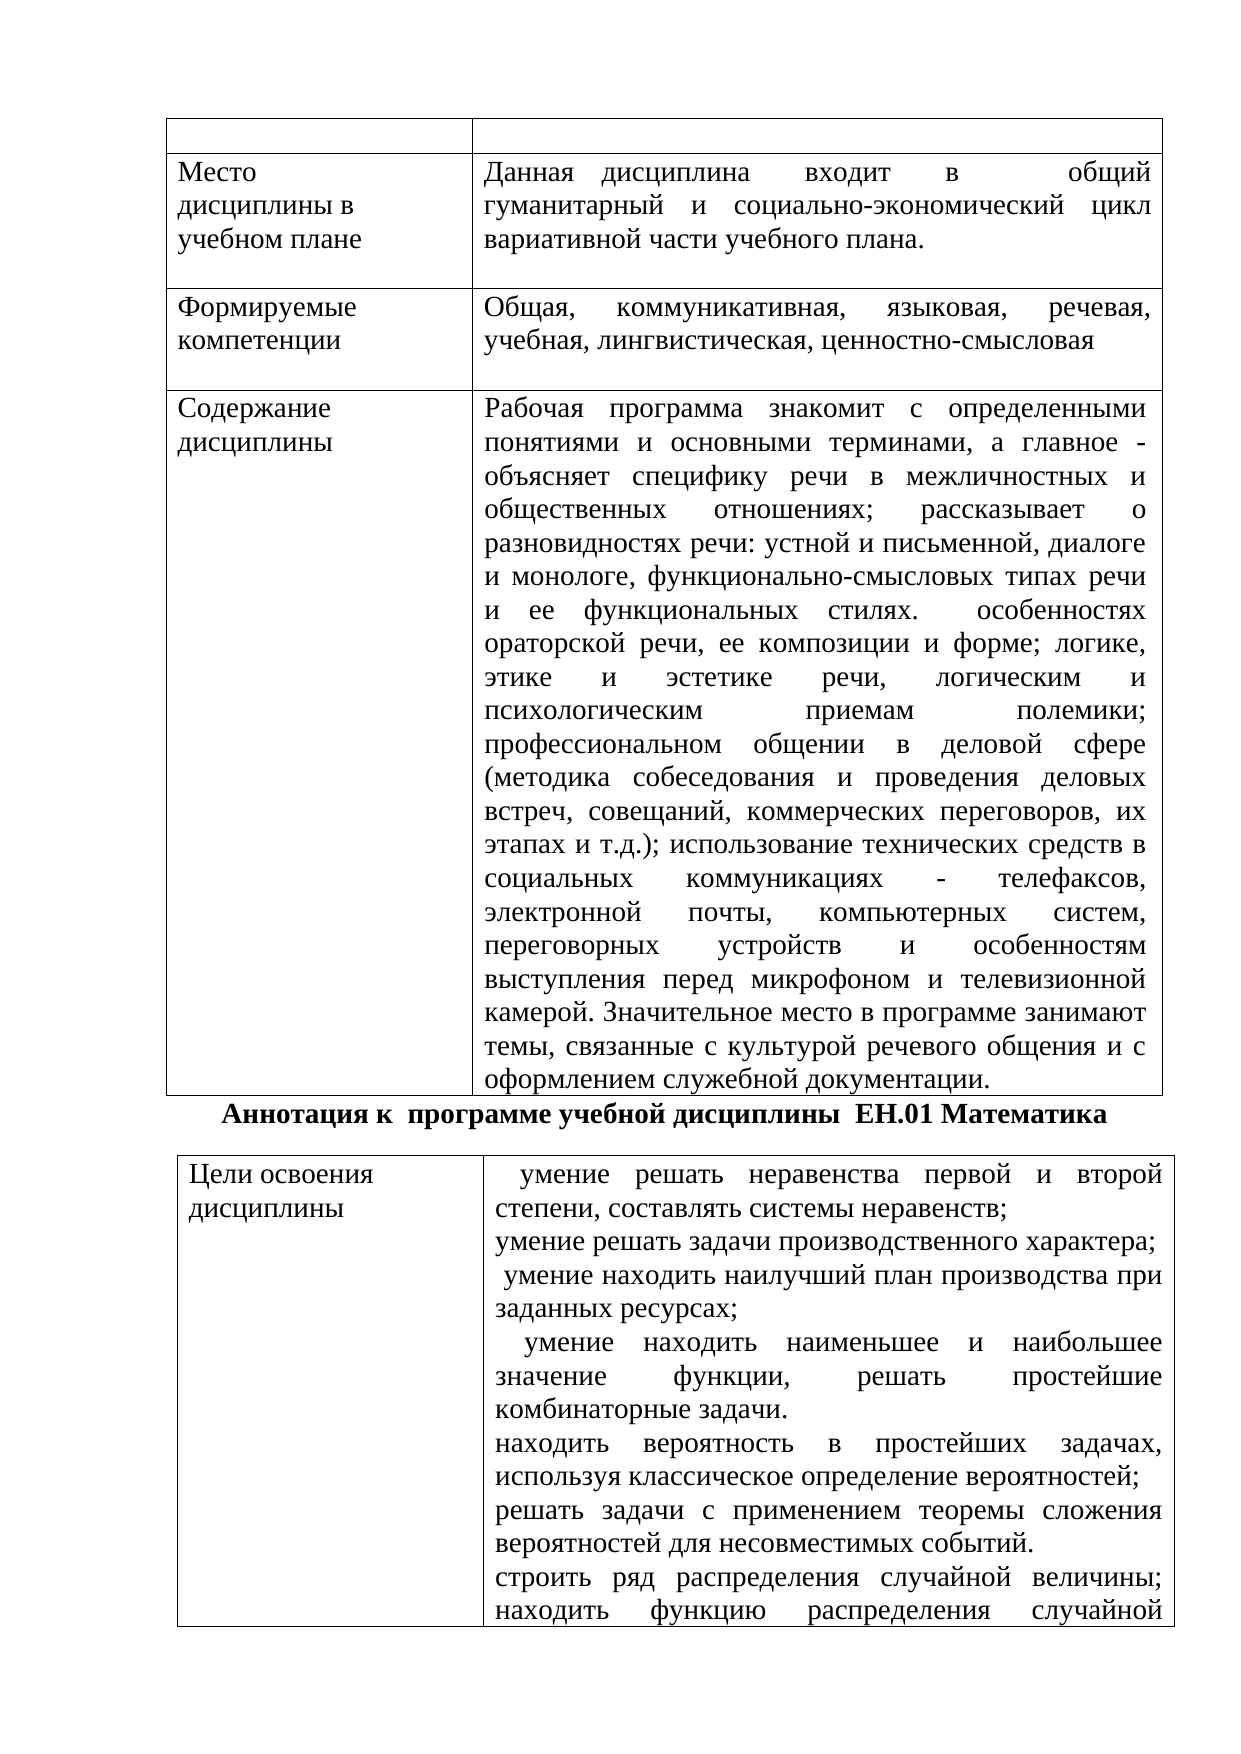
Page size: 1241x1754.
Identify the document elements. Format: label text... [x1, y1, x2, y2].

table_cell Формируемые компетенции [167, 289, 472, 389]
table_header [473, 119, 1162, 153]
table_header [178, 1156, 483, 1626]
table_cell Рабочая программа знакомит с определенными понятиями и основными терминами, а главное - объясняет специфику речи в межличностных и общественных отношениях; рассказывает о разновидностях речи: устной и письменной, диалоге и монологе, функционально-смысловых типах речи и ее функциональных стилях. особенностях ораторской речи, ее композиции и форме; логике, этике и эстетике речи, логическим и психологическим приемам полемики; профессиональном общении в деловой сфере (методика собеседования и проведения деловых встреч, совещаний, коммерческих переговоров, их этапах и т.д.); использование технических средств в социальных коммуникациях - телефаксов, электронной почты, компьютерных систем, переговорных устройств и особенностям выступления перед микрофоном и телевизионной камерой. Значительное место в программе занимают темы, связанные с культурой речевого общения и с оформлением служебной документации. [473, 391, 1162, 1095]
table_cell Место дисциплины в учебном плане [167, 154, 472, 288]
table_cell Содержание дисциплины [167, 391, 472, 1095]
table_cell Общая, коммуникативная, языковая, речевая, учебная, лингвистическая, ценностно-смысловая [473, 289, 1162, 389]
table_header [484, 1156, 1174, 1626]
text Аннотация к программе учебной дисциплины ЕН.01 Математика [177, 1096, 1152, 1129]
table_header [167, 119, 472, 153]
table_cell Данная дисциплина входит в общий гуманитарный и социально-экономический цикл вариативной части учебного плана. [473, 154, 1162, 288]
